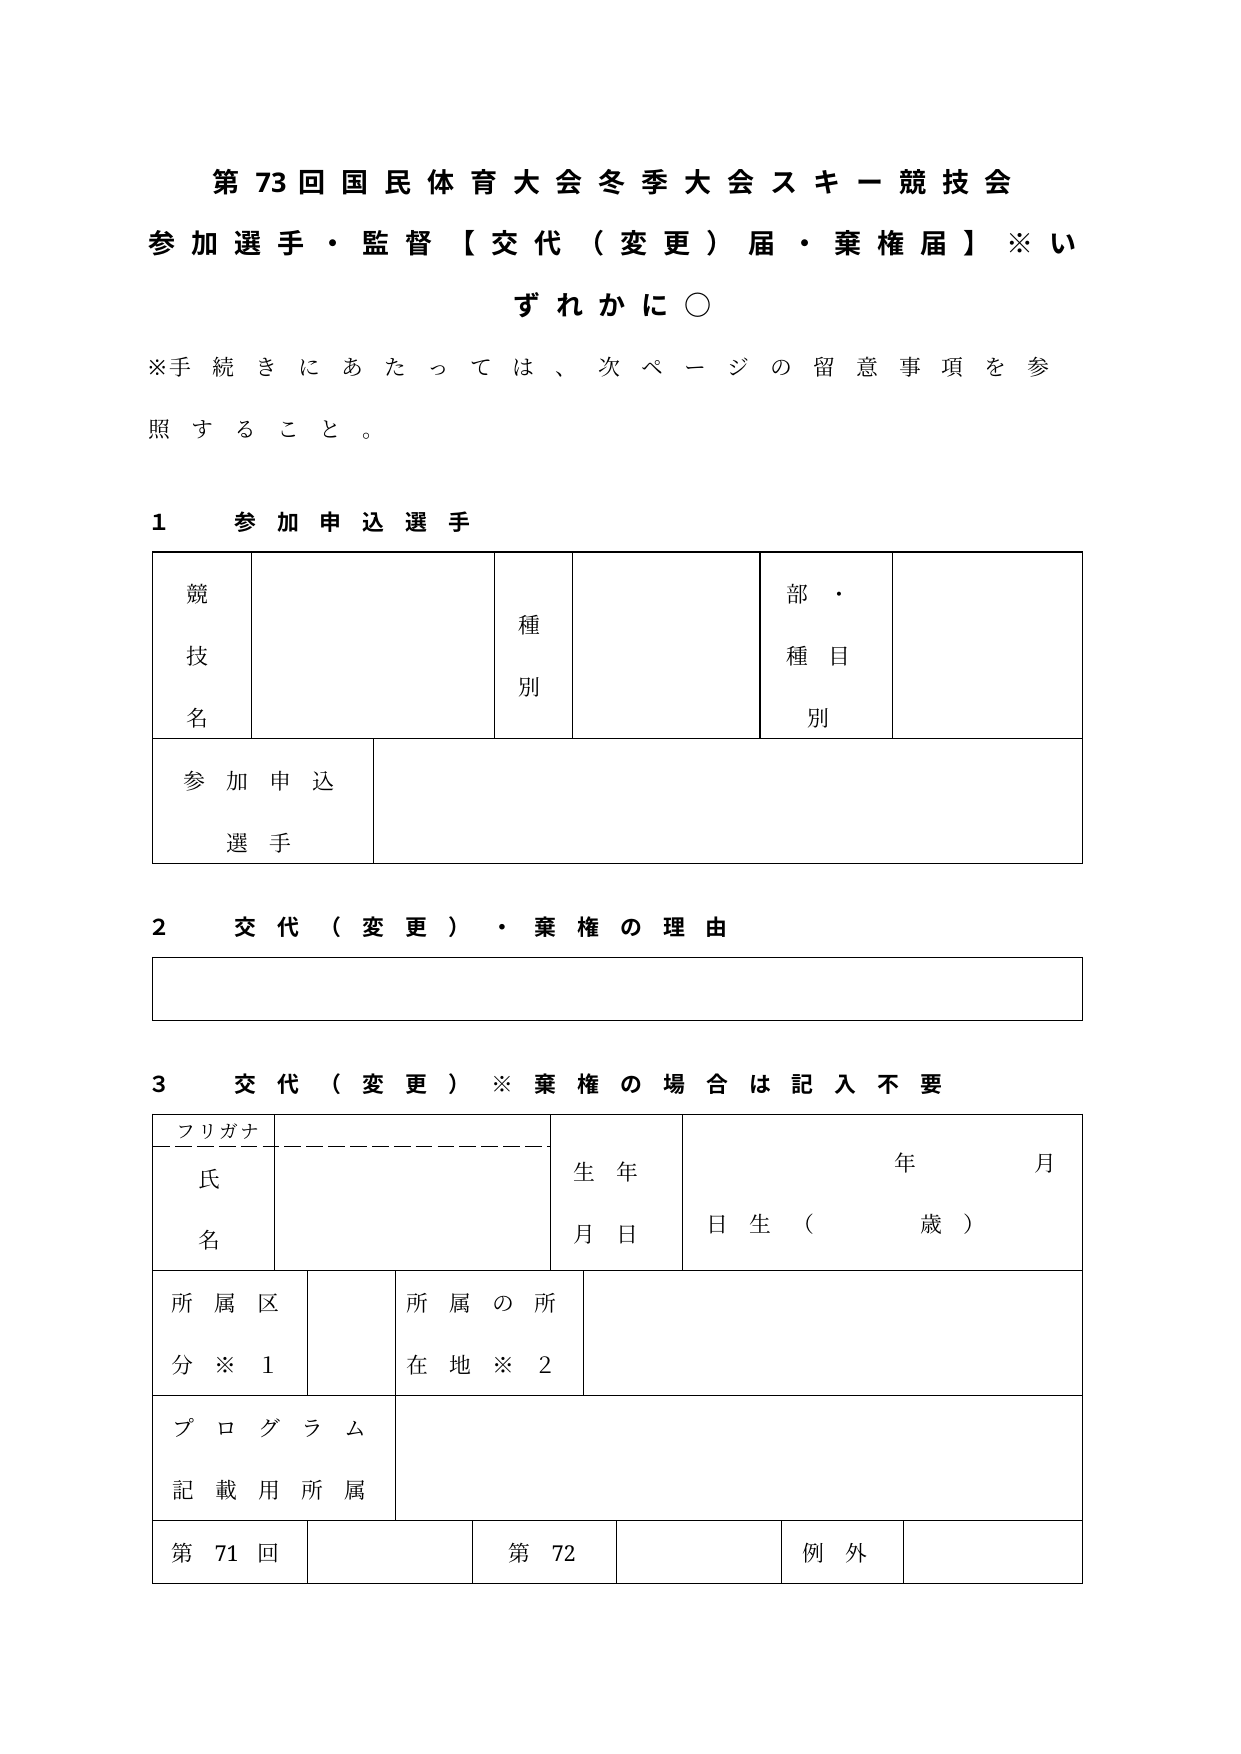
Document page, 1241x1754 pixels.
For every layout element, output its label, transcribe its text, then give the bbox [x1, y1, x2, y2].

table_header [252, 553, 494, 738]
text ２ 交代（変更）・棄権の理由 [148, 895, 1092, 957]
table_header フリガナ [153, 1115, 274, 1146]
table_cell [584, 1271, 1082, 1395]
table_cell [275, 1146, 550, 1270]
table_header 生年月日 [551, 1115, 682, 1270]
table_header [893, 553, 1082, 738]
table_cell [374, 739, 1082, 863]
text ３ 交代（変更）※棄権の場合は記入不要 [148, 1052, 1092, 1113]
table_cell プログラム記載用所属 [153, 1396, 395, 1520]
table_header 部・種目別 [761, 553, 892, 738]
table_cell [396, 1396, 1082, 1520]
table_cell 所属区分※１ [153, 1271, 307, 1395]
table_cell 第71回大会 参加都道府県 [153, 1521, 307, 1583]
table_header 年 月 日生（ 歳） [683, 1115, 1082, 1270]
table_cell [904, 1521, 1082, 1583]
table_cell 例外適用 ※３ [782, 1521, 903, 1583]
text ※手続きにあたっては、次ページの留意事項を参照すること。 [148, 335, 1092, 459]
text 第73回国民体育大会冬季大会スキー競技会 [148, 149, 1092, 211]
table_cell 所属の所在地※２ [396, 1271, 583, 1395]
table_header [573, 553, 759, 738]
text １ 参加申込選手 [148, 489, 1092, 551]
table_header [153, 958, 1082, 1020]
table_header 競技名 [153, 553, 251, 738]
table_cell [308, 1271, 395, 1395]
table_cell 参加申込選手 [153, 739, 373, 863]
table_header 種別 [495, 553, 572, 738]
table_cell 氏 名 [153, 1146, 274, 1270]
table_cell [308, 1521, 472, 1583]
table_header [275, 1115, 550, 1146]
table_cell 第72回大会 参加都道府県 [473, 1521, 616, 1583]
text 参加選手・監督【交代（変更）届・棄権届】※いずれかに○ [148, 211, 1092, 335]
table_cell [617, 1521, 781, 1583]
